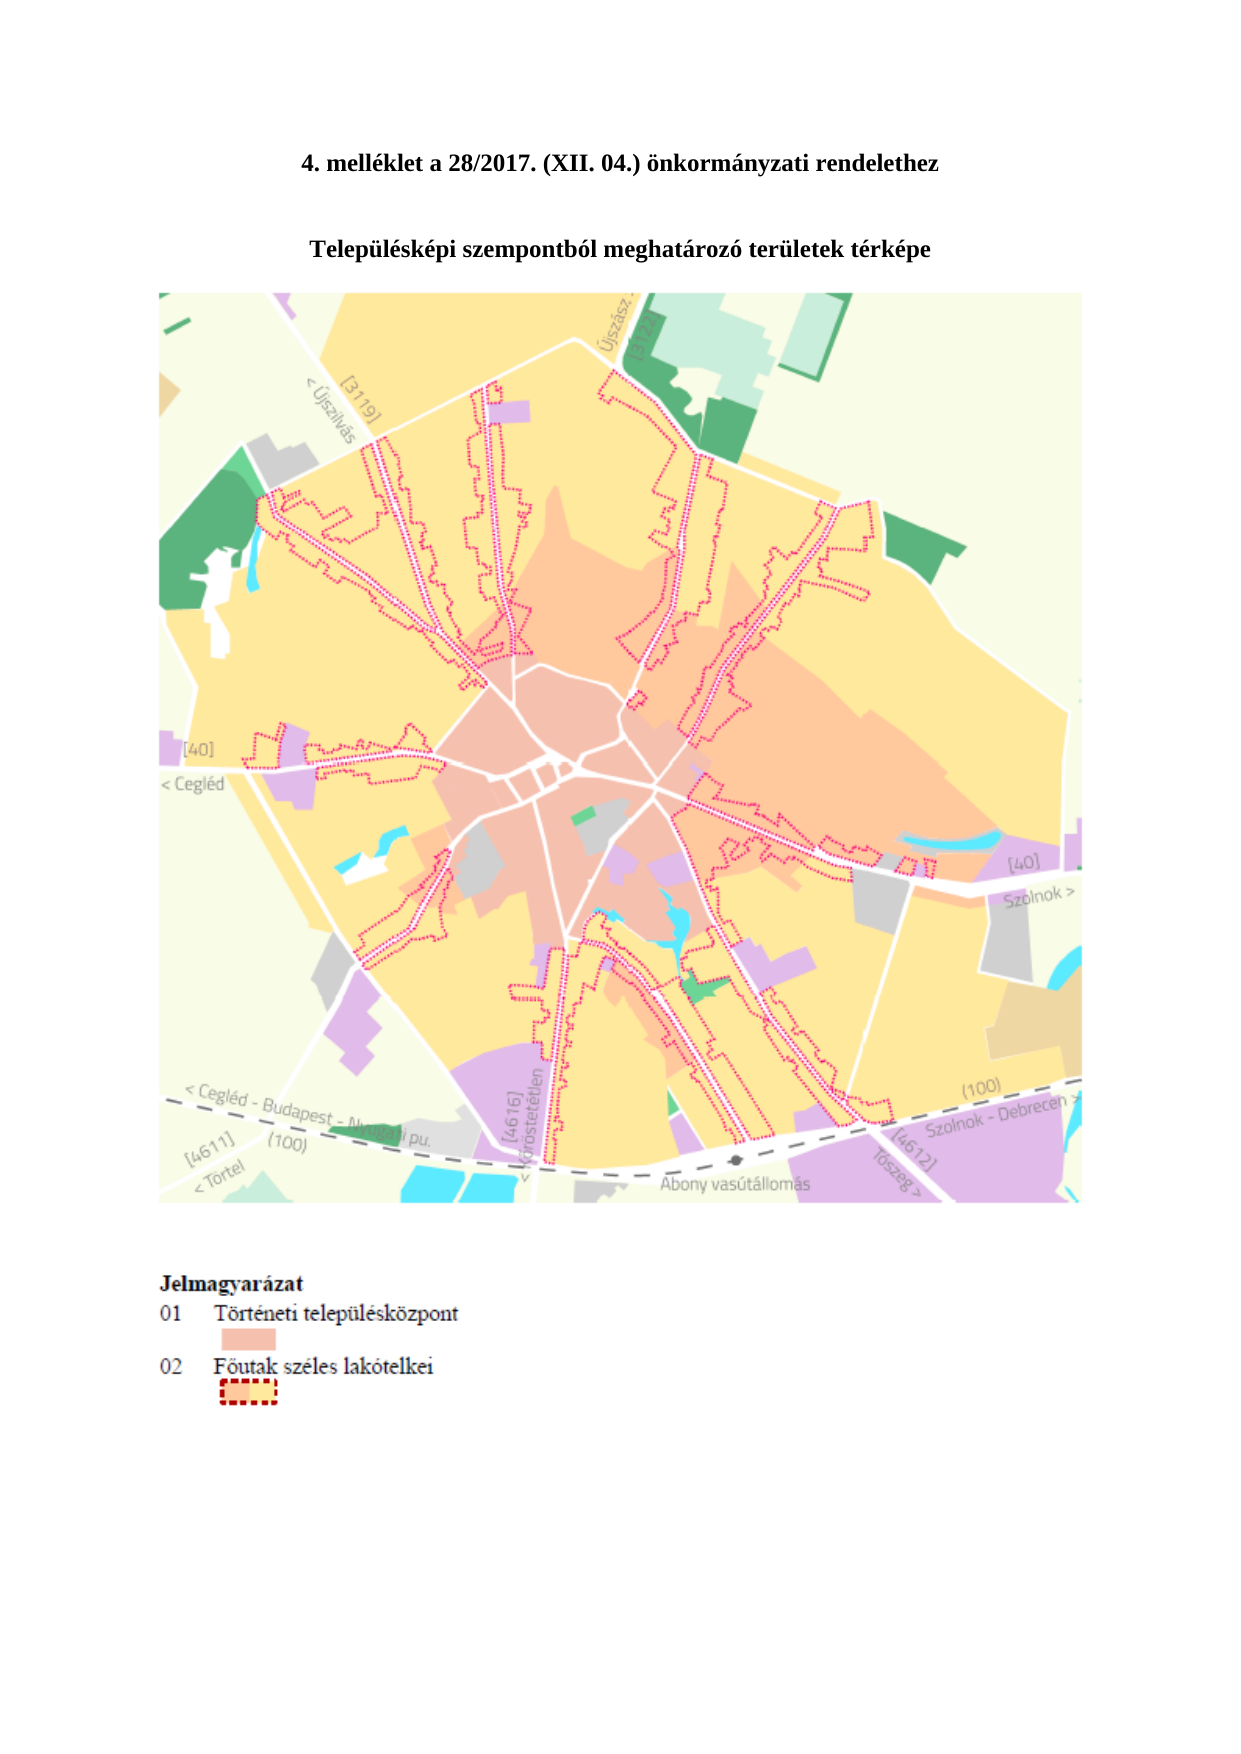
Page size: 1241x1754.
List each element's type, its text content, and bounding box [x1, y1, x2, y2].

picture [147, 1236, 1093, 1432]
text 4. melléklet a 28/2017. (XII. 04.) önkormányzati rendelethez [148, 148, 1093, 176]
text Településképi szempontból meghatározó területek térképe [148, 234, 1093, 263]
picture [150, 287, 1090, 1211]
